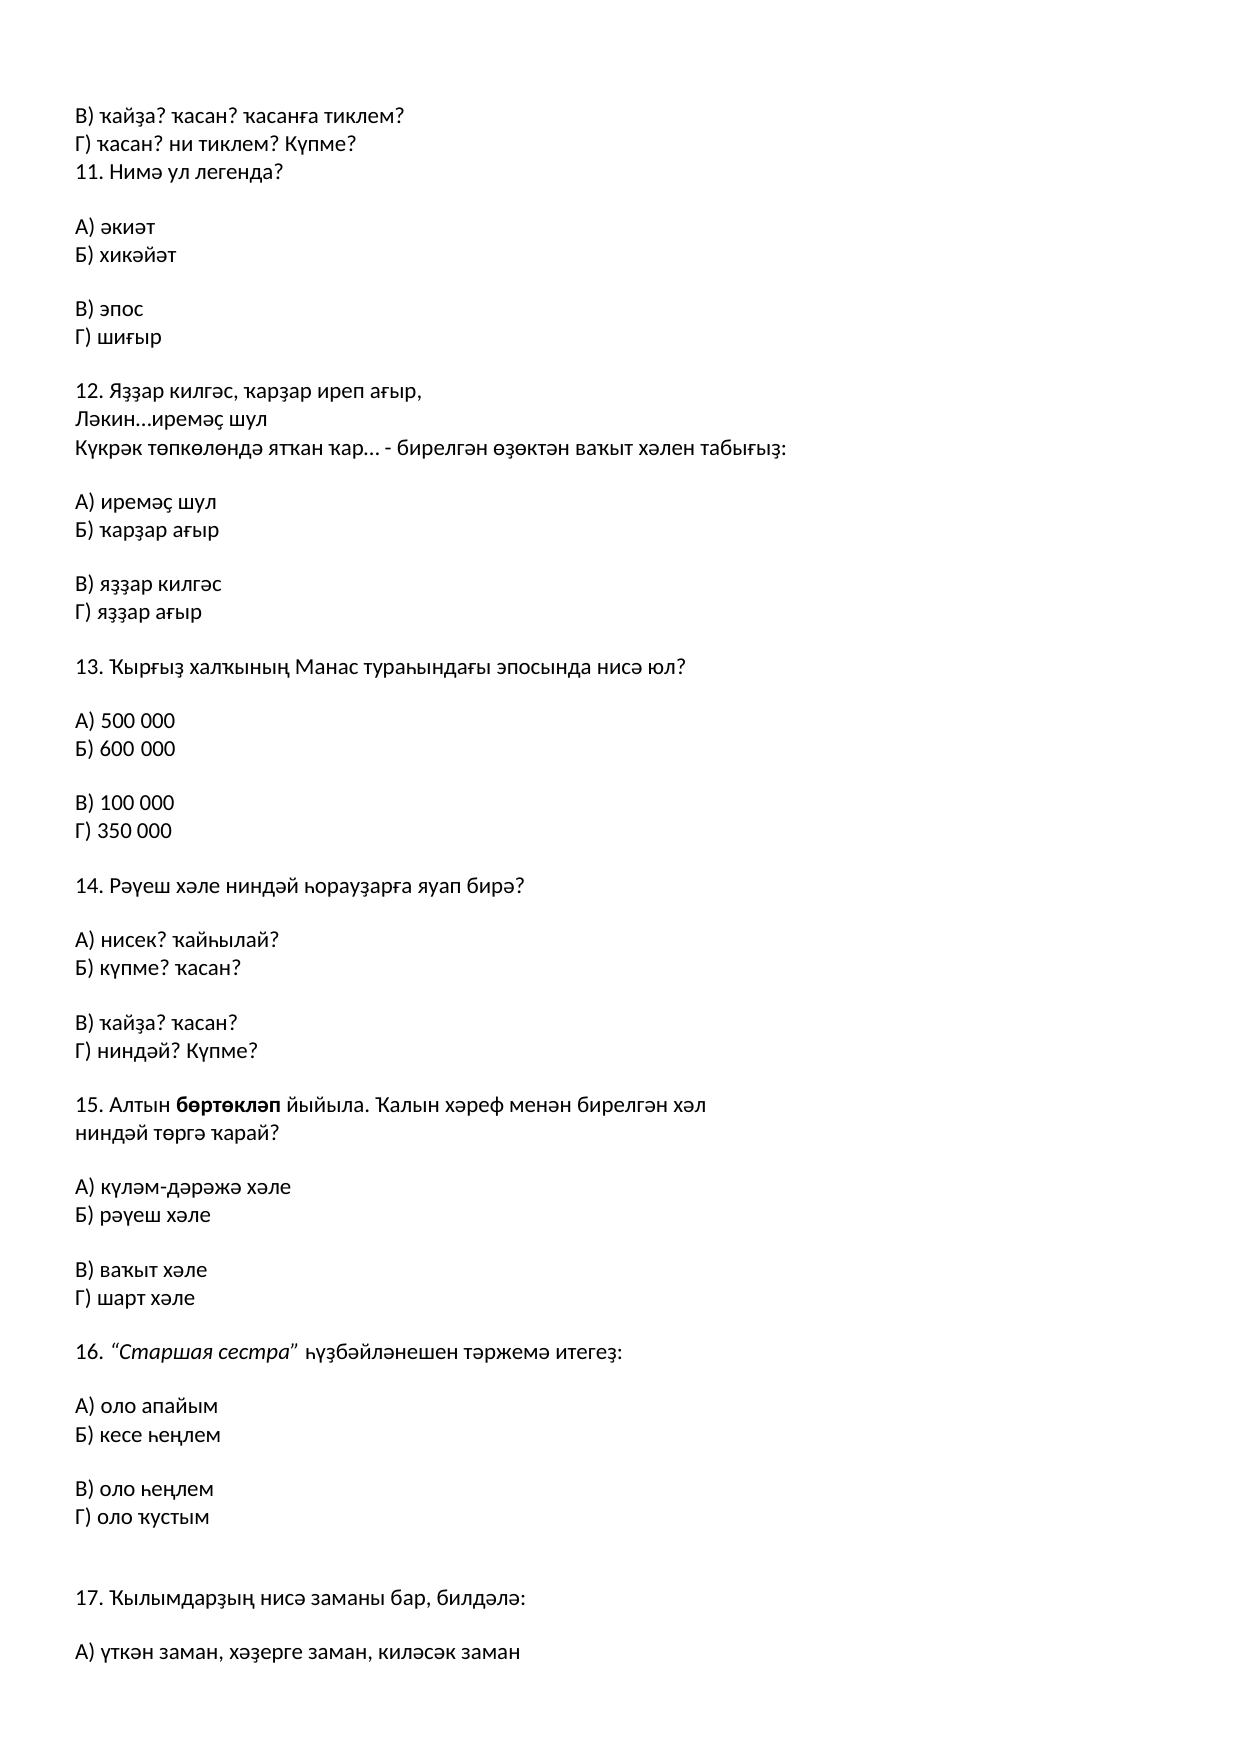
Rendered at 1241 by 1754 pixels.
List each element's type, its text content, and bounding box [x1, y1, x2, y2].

text 13. Ҡырғыҙ халҡының Манас тураһындағы эпосында нисә юл? [75, 652, 1165, 680]
text А) нисек? ҡайһылай? [75, 925, 1165, 953]
text Г) оло ҡустым [75, 1502, 1165, 1530]
text Б) хикәйәт [75, 240, 1165, 268]
text А) 500 000 [75, 706, 1165, 734]
text А) үткән заман, хәҙерге заман, киләсәк заман [75, 1637, 1165, 1665]
text В) эпос [75, 294, 1165, 322]
text 11. Нимә ул легенда? [75, 157, 1165, 185]
text Б) рәүеш хәле [75, 1201, 1165, 1228]
text В) яҙҙар килгәс [75, 569, 1165, 597]
text Г) шарт хәле [75, 1283, 1165, 1311]
text А) иремәҫ шул [75, 487, 1165, 515]
text 15. Алтын бөртөкләп йыйыла. Ҡалын хәреф менән бирелгән хәл [75, 1090, 1165, 1118]
text Күкрәк төпкөлөндә ятҡан ҡар… - бирелгән өҙөктән ваҡыт хәлен табығыҙ: [75, 433, 1165, 461]
text Б) ҡарҙар ағыр [75, 515, 1165, 543]
text 12. Яҙҙар килгәс, ҡарҙар иреп ағыр, [75, 377, 1165, 404]
text Г) ниндәй? Күпме? [75, 1036, 1165, 1064]
text В) ҡайҙа? ҡасан? [75, 1008, 1165, 1036]
text Б) 600 000 [75, 734, 1165, 762]
text 17. Ҡылымдарҙың нисә заманы бар, билдәлә: [75, 1583, 1165, 1611]
text Г) 350 000 [75, 817, 1165, 844]
text В) ваҡыт хәле [75, 1255, 1165, 1283]
text Ләкин…иремәҫ шул [75, 404, 1165, 433]
text 16. “Старшая сестра” һүҙбәйләнешен тәржемә итегеҙ: [75, 1337, 1165, 1365]
text 14. Рәүеш хәле ниндәй һорауҙарға яуап бирә? [75, 871, 1165, 899]
text В) 100 000 [75, 788, 1165, 817]
text А) күләм-дәрәжә хәле [75, 1172, 1165, 1201]
text В) оло һеңлем [75, 1474, 1165, 1502]
text Г) ҡасан? ни тиклем? Күпме? [75, 129, 1165, 157]
text Б) күпме? ҡасан? [75, 953, 1165, 981]
text Б) кесе һеңлем [75, 1420, 1165, 1448]
text ниндәй төргә ҡарай? [75, 1118, 1165, 1146]
text А) оло апайым [75, 1392, 1165, 1420]
text А) әкиәт [75, 212, 1165, 240]
text Г) яҙҙар ағыр [75, 597, 1165, 625]
text В) ҡайҙа? ҡасан? ҡасанға тиклем? [75, 101, 1165, 129]
text Г) шиғыр [75, 322, 1165, 350]
